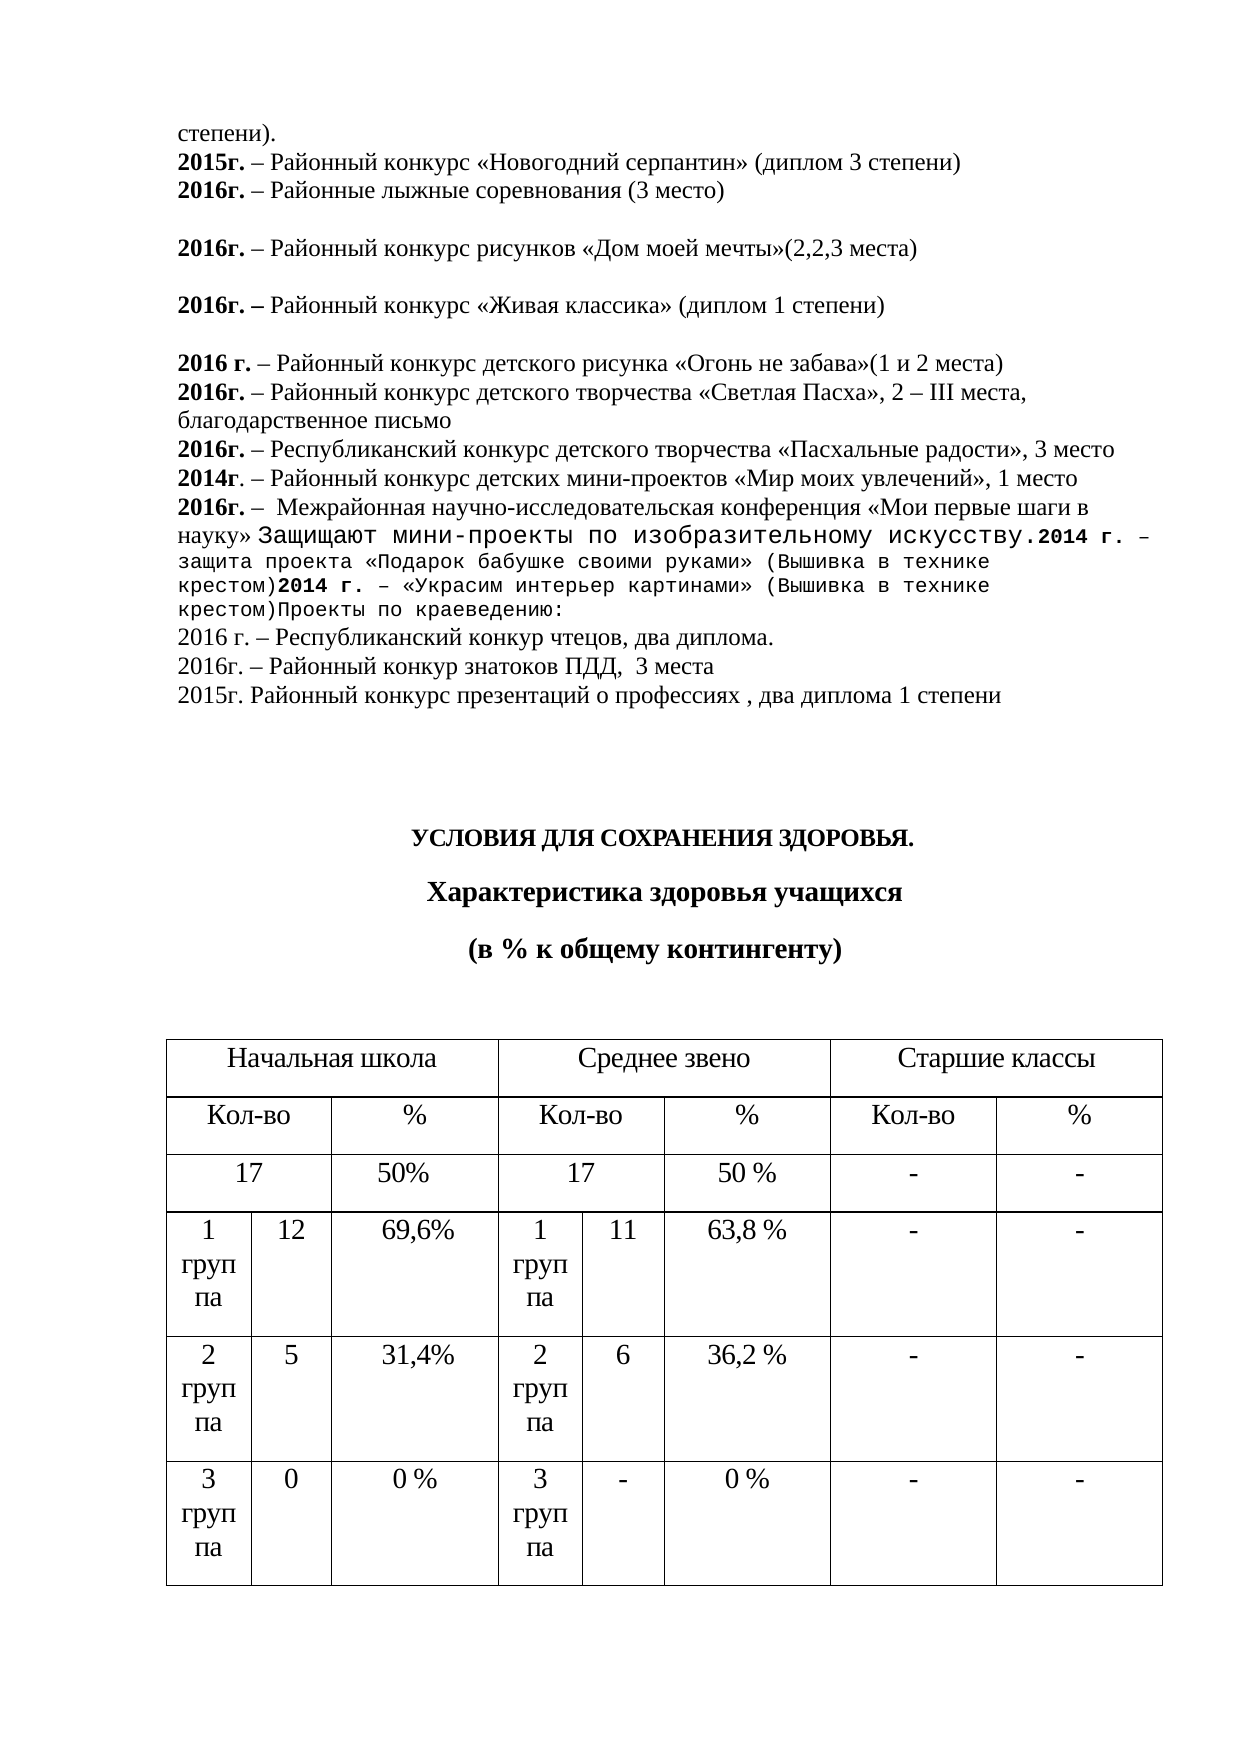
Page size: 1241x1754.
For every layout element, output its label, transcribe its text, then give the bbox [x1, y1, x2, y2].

table_header Начальная школа [167, 1040, 498, 1096]
table_cell 0 [252, 1462, 331, 1585]
table_cell - [831, 1155, 996, 1211]
table_cell 36,2 % [665, 1337, 830, 1461]
text 2015г. Районный конкурс презентаций о профессиях , два диплома 1 степени [177, 680, 1152, 709]
table_cell - [997, 1462, 1162, 1585]
table_cell Кол-во [167, 1098, 331, 1154]
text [177, 118, 1152, 147]
text 2016 г. – Республиканский конкур чтецов, два диплома. [177, 622, 1152, 651]
table_cell 17 [499, 1155, 664, 1211]
table_cell % [997, 1098, 1162, 1154]
table_cell 2 группа [167, 1337, 251, 1461]
table_cell 50% [332, 1155, 498, 1211]
table_cell Кол-во [499, 1098, 664, 1154]
text 2016г. – Районные лыжные соревнования (3 место) [177, 176, 1152, 204]
table_cell 31,4% [332, 1337, 498, 1461]
table_cell Кол-во [831, 1098, 996, 1154]
table_cell % [665, 1098, 830, 1154]
table_cell - [583, 1462, 664, 1585]
text 2016г. – Районный конкурс «Живая классика» (диплом 1 степени) [177, 291, 1152, 319]
table_cell 69,6% [332, 1213, 498, 1336]
table_cell 2 группа [499, 1337, 582, 1461]
table_cell - [831, 1462, 996, 1585]
table_cell % [332, 1098, 498, 1154]
table_cell - [997, 1155, 1162, 1211]
table_cell 63,8 % [665, 1213, 830, 1336]
table_cell 1 группа [167, 1213, 251, 1336]
subtitle Характеристика здоровья учащихся [327, 874, 1152, 908]
table_cell 3 группа [167, 1462, 251, 1585]
table_cell 11 [583, 1213, 664, 1336]
table_cell - [997, 1337, 1162, 1461]
table_cell 0 % [665, 1462, 830, 1585]
table_cell 17 [167, 1155, 331, 1211]
subtitle УСЛОВИЯ ДЛЯ СОХРАНЕНИЯ ЗДОРОВЬЯ. [177, 823, 1152, 851]
text 2016г. – Республиканский конкурс детского творчества «Пасхальные радости», 3 место [177, 434, 1152, 463]
table_cell - [997, 1213, 1162, 1336]
text 2016г. – Районный конкурс рисунков «Дом моей мечты»(2,2,3 места) [177, 233, 1152, 262]
table_cell 12 [252, 1213, 331, 1336]
table_cell 5 [252, 1337, 331, 1461]
table_cell - [831, 1337, 996, 1461]
text 2016 г. – Районный конкурс детского рисунка «Огонь не забава»(1 и 2 места) [177, 348, 1152, 377]
text 2015г. – Районный конкурс «Новогодний серпантин» (диплом 3 степени) [177, 147, 1152, 176]
subtitle (в % к общему контингенту) [177, 931, 1152, 964]
text 2014г. – Районный конкурс детских мини-проектов «Мир моих увлечений», 1 место [177, 463, 1152, 492]
table_header Среднее звено [499, 1040, 830, 1096]
table_cell 0 % [332, 1462, 498, 1585]
table_cell 6 [583, 1337, 664, 1461]
table_cell 3 группа [499, 1462, 582, 1585]
table_cell - [831, 1213, 996, 1336]
table_cell 1 группа [499, 1213, 582, 1336]
table_cell 50 % [665, 1155, 830, 1211]
table_header Старшие классы [831, 1040, 1162, 1096]
text 2016г. – Районный конкур знатоков ПДД, 3 места [177, 651, 1152, 680]
text 2016г. – Межрайонная научно-исследовательская конференция «Мои первые шаги в науку» Защищают мини-проекты по изобразительному искусству.2014 г. – защита проекта «Подарок бабушке своими руками» (Вышивка в технике крестом)2014 г. – «Украсим интерьер картинами» (Вышивка в технике крестом)Проекты по краеведению: [177, 492, 1152, 622]
text 2016г. – Районный конкурс детского творчества «Светлая Пасха», 2 – III места, благодарственное письмо [177, 377, 1152, 434]
